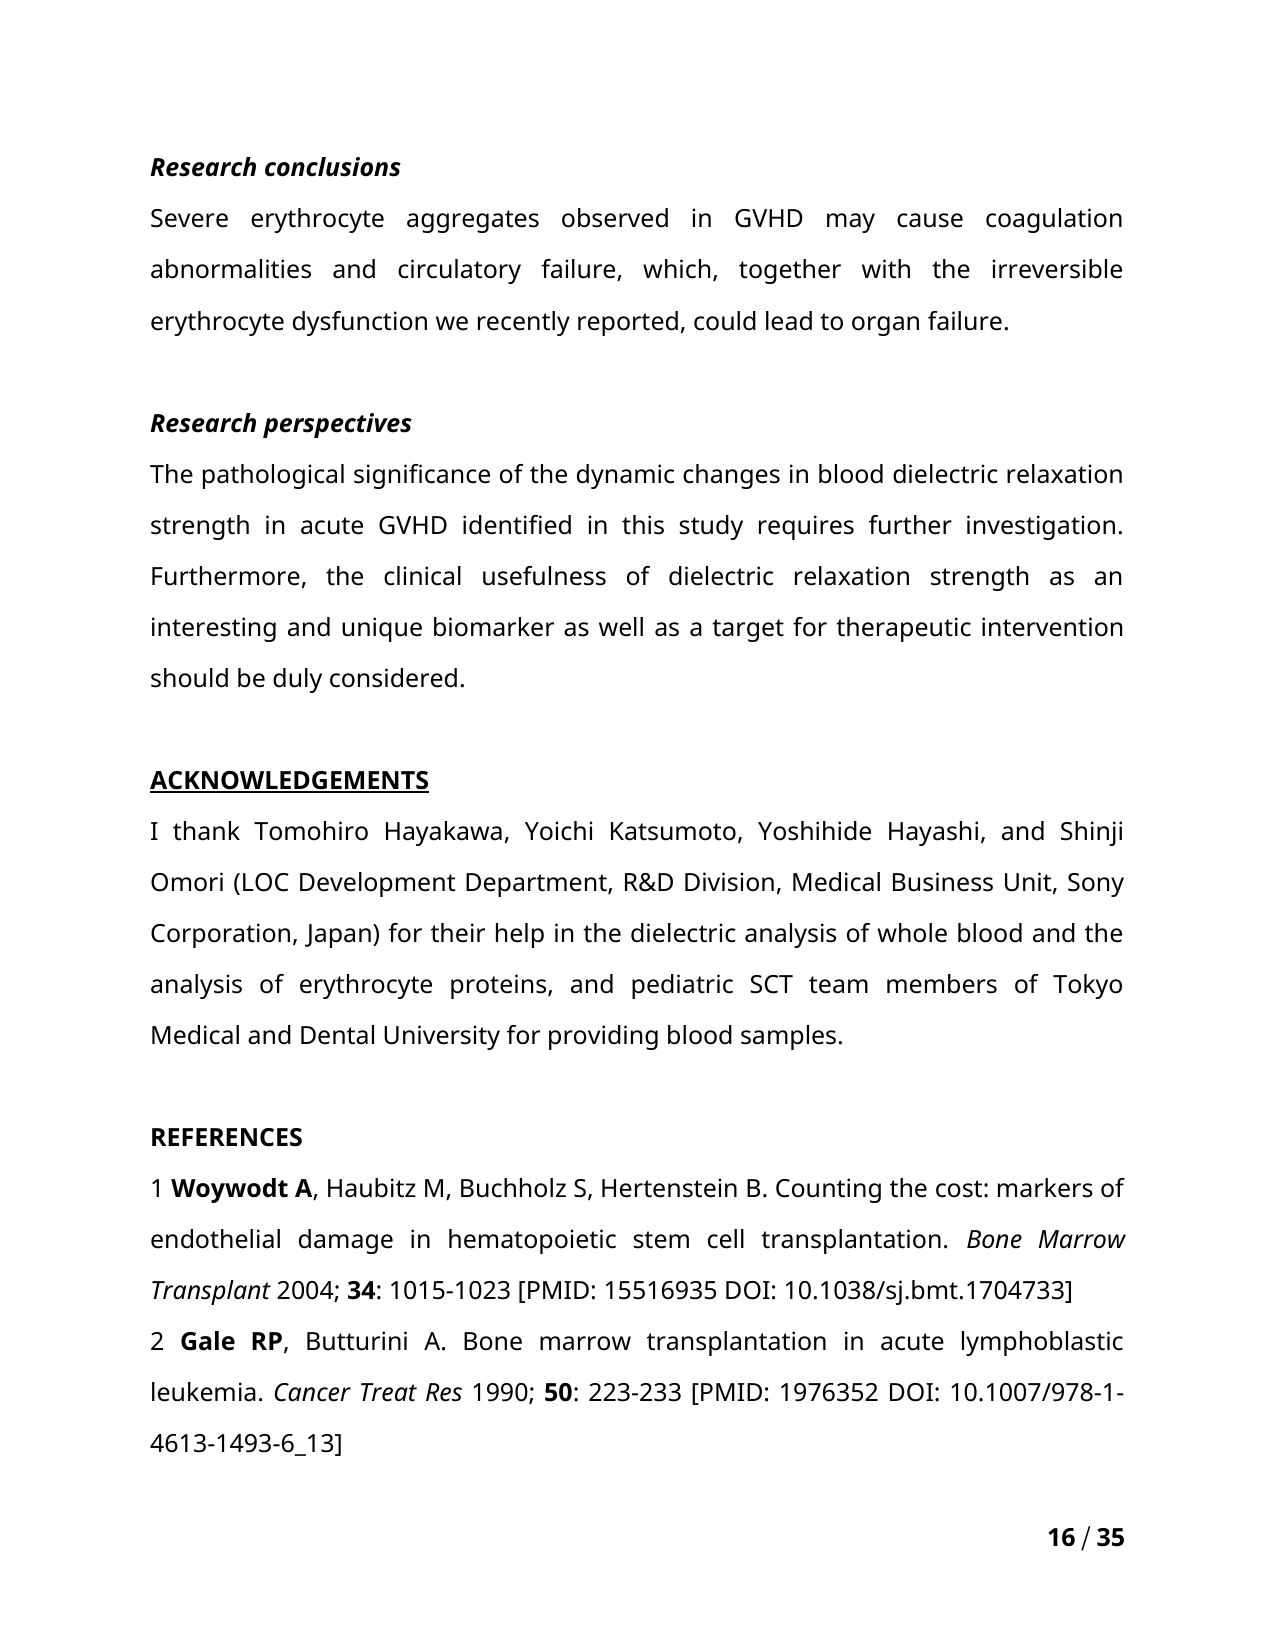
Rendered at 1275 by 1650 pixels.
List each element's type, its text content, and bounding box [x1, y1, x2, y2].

text REFERENCES [150, 1120, 1125, 1154]
text Severe erythrocyte aggregates observed in GVHD may cause coagulation abnormalities and circulatory failure, which, together with the irreversible erythrocyte dysfunction we recently reported, could lead to organ failure. [150, 201, 1125, 337]
text Research perspectives [150, 405, 1125, 439]
text I thank Tomohiro Hayakawa, Yoichi Katsumoto, Yoshihide Hayashi, and Shinji Omori (LOC Development Department, R&D Division, Medical Business Unit, Sony Corporation, Japan) for their help in the dielectric analysis of whole blood and the analysis of erythrocyte proteins, and pediatric SCT team members of Tokyo Medical and Dental University for providing blood samples. [150, 813, 1125, 1052]
text The pathological significance of the dynamic changes in blood dielectric relaxation strength in acute GVHD identified in this study requires further investigation. Furthermore, the clinical usefulness of dielectric relaxation strength as an interesting and unique biomarker as well as a target for therapeutic intervention should be duly considered. [150, 456, 1125, 694]
text 2 Gale RP, Butturini A. Bone marrow transplantation in acute lymphoblastic leukemia. Cancer Treat Res 1990; 50: 223-233 [PMID: 1976352 DOI: 10.1007/978-1-4613-1493-6_13] [150, 1324, 1125, 1460]
text ACKNOWLEDGEMENTS [150, 762, 1125, 797]
text 1 Woywodt A, Haubitz M, Buchholz S, Hertenstein B. Counting the cost: markers of endothelial damage in hematopoietic stem cell transplantation. Bone Marrow Transplant 2004; 34: 1015-1023 [PMID: 15516935 DOI: 10.1038/sj.bmt.1704733] [150, 1171, 1125, 1307]
text Research conclusions [150, 150, 1125, 184]
